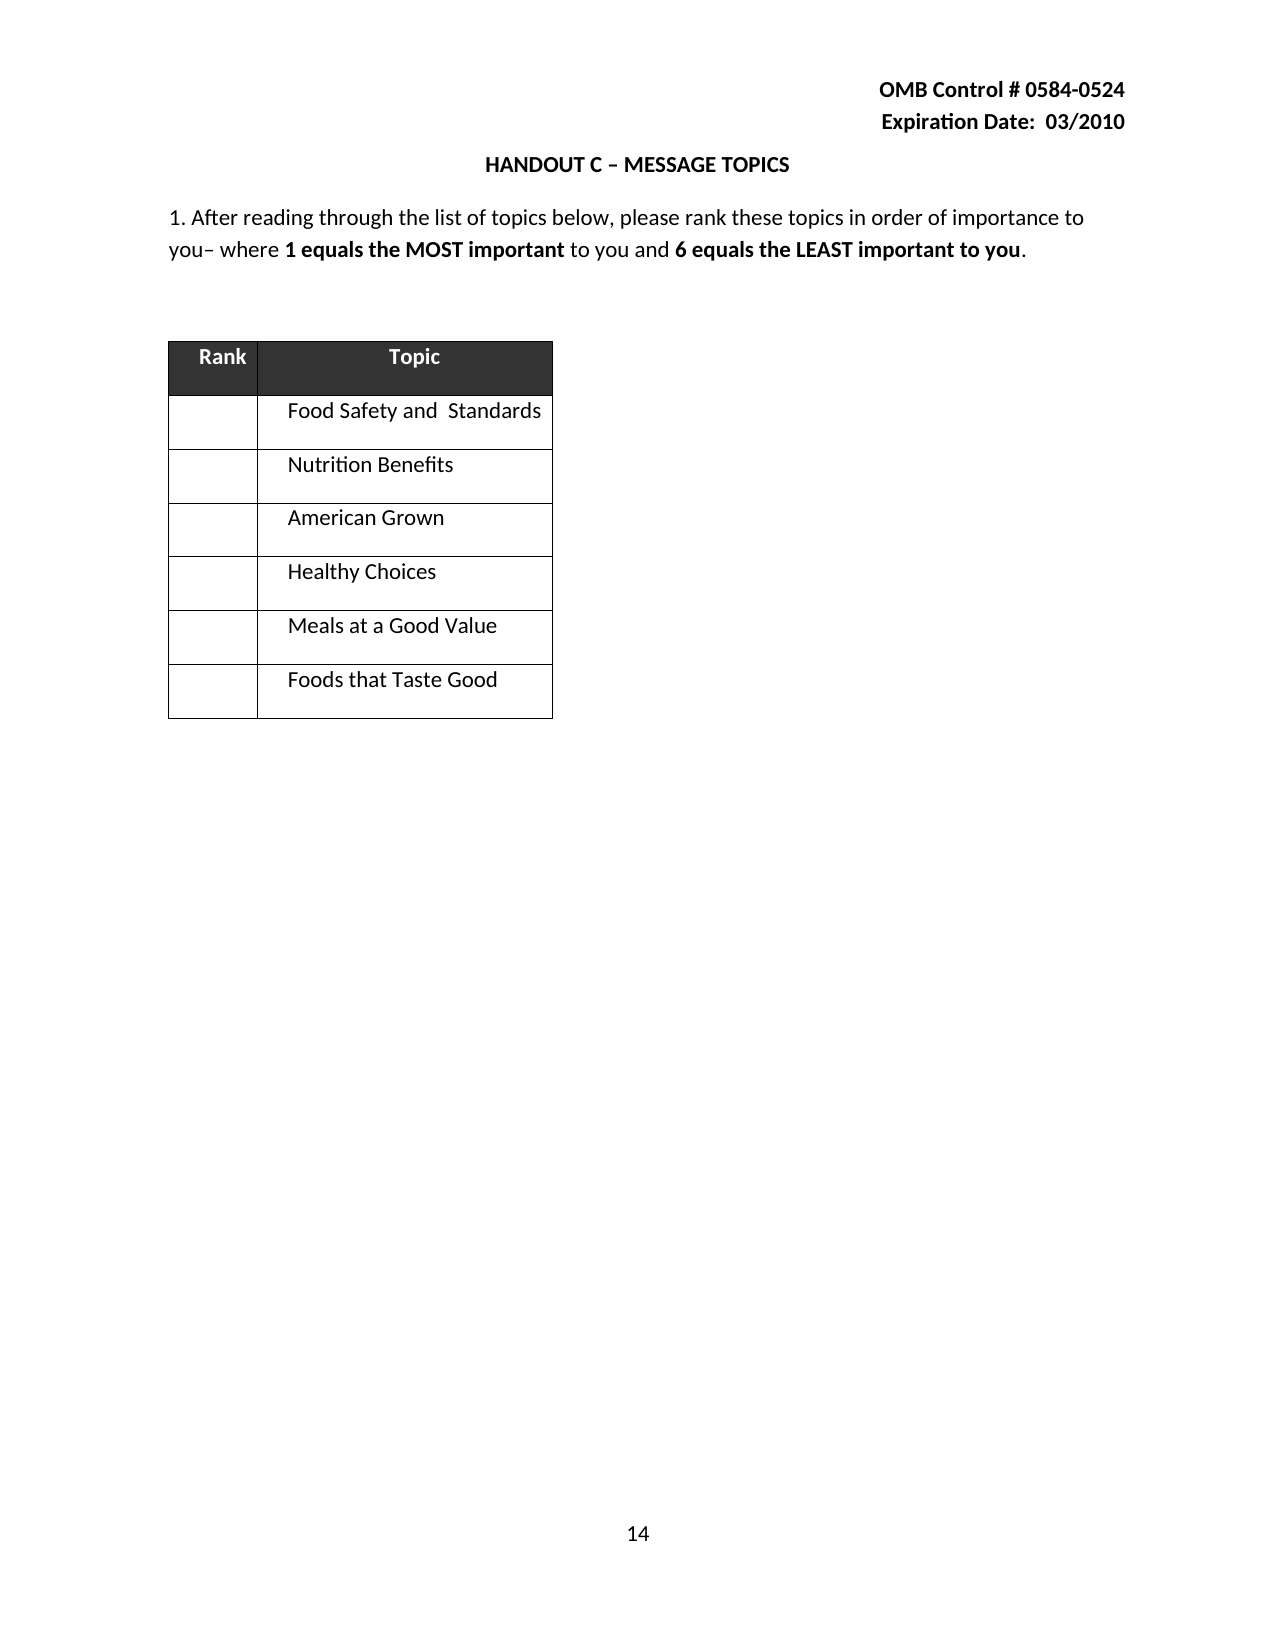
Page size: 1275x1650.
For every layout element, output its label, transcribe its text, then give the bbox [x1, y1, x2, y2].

text 1. After reading through the list of topics below, please rank these topics in order of importance to you– where 1 equals the MOST important to you and 6 equals the LEAST important to you. [169, 203, 1125, 263]
table_cell American Grown [258, 504, 552, 556]
table_cell Food Safety and Standards [258, 396, 552, 449]
table_header Topic [258, 342, 552, 395]
table_cell Nutrition Benefits [258, 450, 552, 502]
text HANDOUT C – MESSAGE TOPICS [150, 150, 1125, 178]
table_cell Meals at a Good Value [258, 611, 552, 664]
table_cell Foods that Taste Good [258, 665, 552, 717]
table_cell [169, 396, 257, 449]
table_cell [169, 557, 257, 610]
table_cell [169, 611, 257, 664]
table_cell [169, 450, 257, 502]
table_header Rank [169, 342, 257, 395]
table_cell [169, 504, 257, 556]
table_cell [169, 665, 257, 717]
table_cell Healthy Choices [258, 557, 552, 610]
